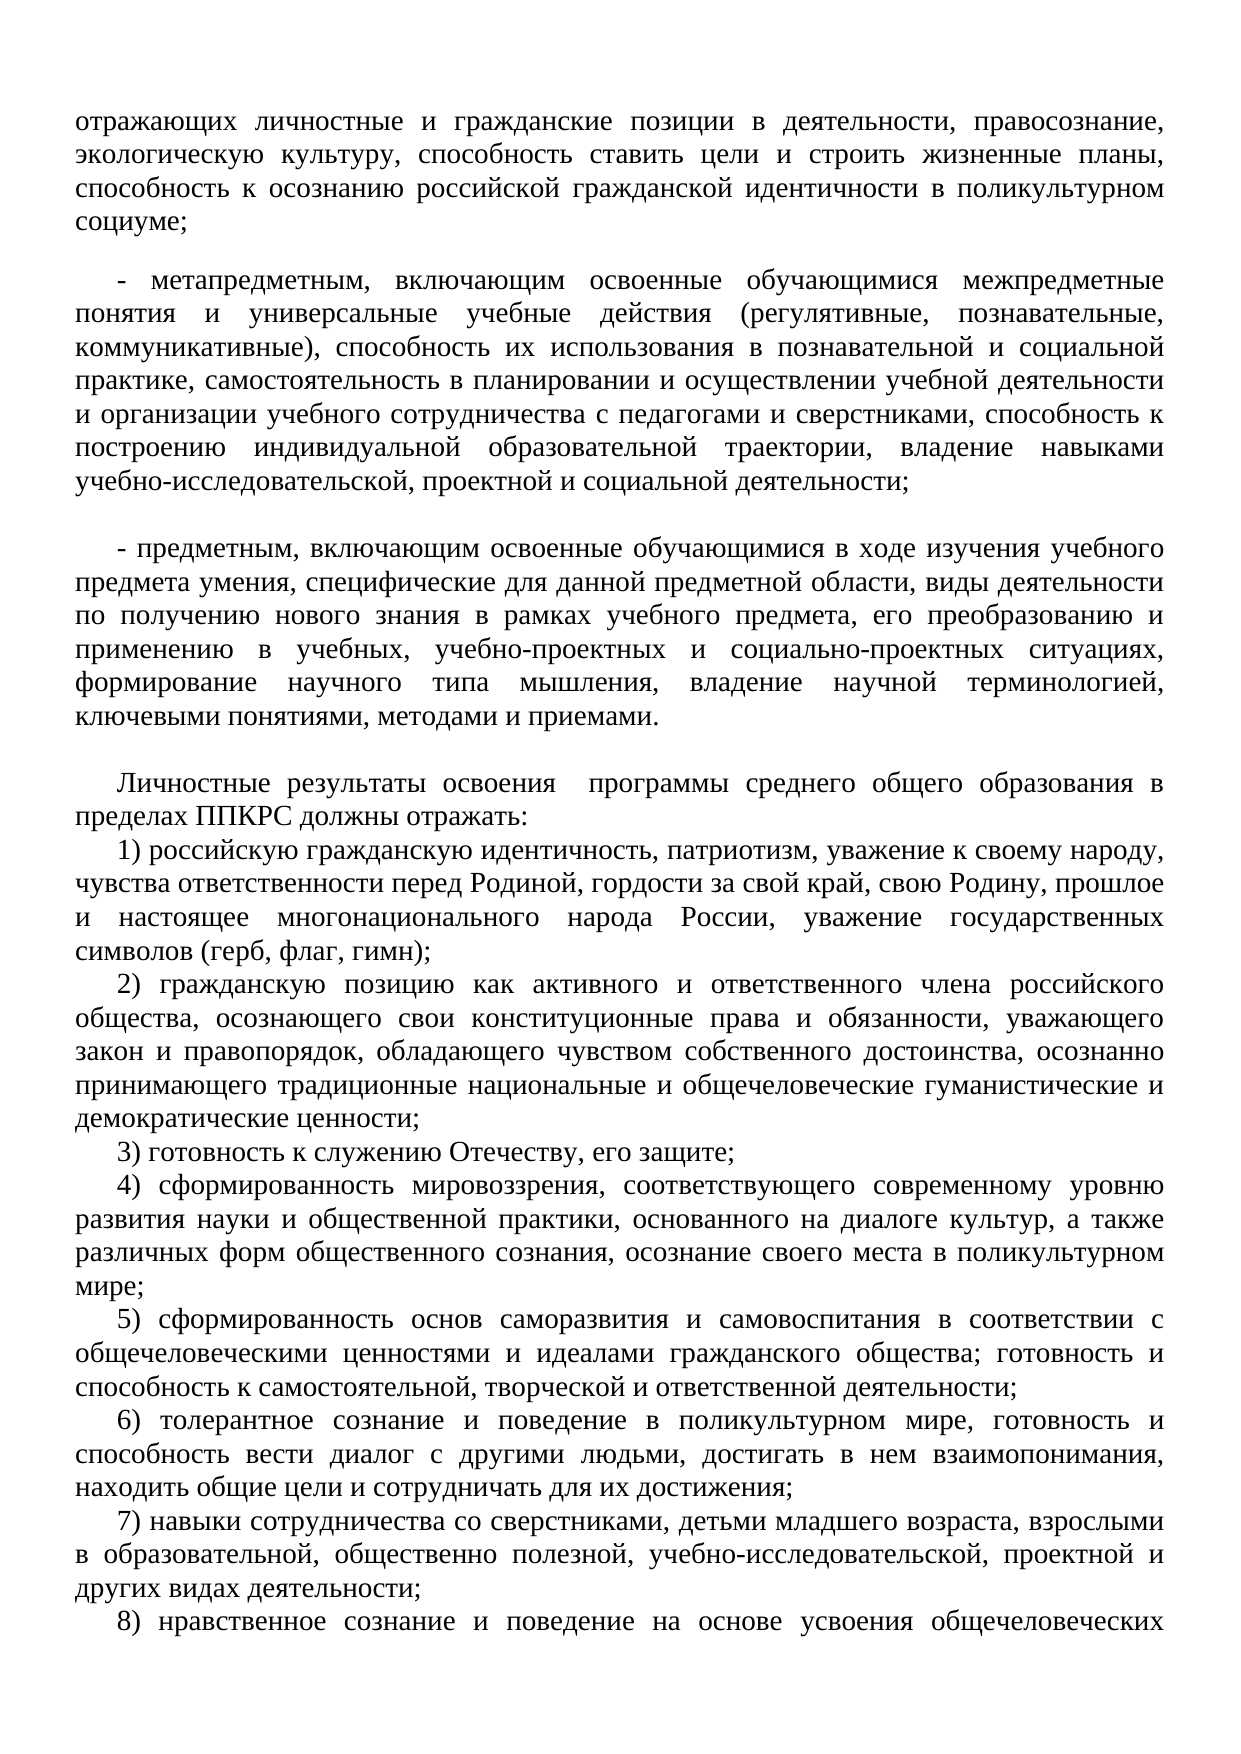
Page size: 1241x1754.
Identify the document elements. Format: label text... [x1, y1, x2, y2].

text 1) российскую гражданскую идентичность, патриотизм, уважение к своему народу, чувства ответственности перед Родиной, гордости за свой край, свою Родину, прошлое и настоящее многонационального народа России, уважение государственных символов (герб, флаг, гимн); [75, 832, 1165, 966]
text 6) толерантное сознание и поведение в поликультурном мире, готовность и способность вести диалог с другими людьми, достигать в нем взаимопонимания, находить общие цели и сотрудничать для их достижения; [75, 1402, 1165, 1503]
text - метапредметным, включающим освоенные обучающимися межпредметные понятия и универсальные учебные действия (регулятивные, познавательные, коммуникативные), способность их использования в познавательной и социальной практике, самостоятельность в планировании и осуществлении учебной деятельности и организации учебного сотрудничества с педагогами и сверстниками, способность к построению индивидуальной образовательной траектории, владение навыками учебно-исследовательской, проектной и социальной деятельности; [75, 262, 1165, 497]
text 5) сформированность основ саморазвития и самовоспитания в соответствии с общечеловеческими ценностями и идеалами гражданского общества; готовность и способность к самостоятельной, творческой и ответственной деятельности; [75, 1302, 1165, 1402]
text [75, 1603, 1165, 1637]
text 7) навыки сотрудничества со сверстниками, детьми младшего возраста, взрослыми в образовательной, общественно полезной, учебно-исследовательской, проектной и других видах деятельности; [75, 1503, 1165, 1603]
text 3) готовность к служению Отечеству, его защите; [75, 1134, 1165, 1167]
text Личностные результаты освоения программы среднего общего образования в пределах ППКРС должны отражать: [75, 765, 1165, 832]
text 2) гражданскую позицию как активного и ответственного члена российского общества, осознающего свои конституционные права и обязанности, уважающего закон и правопорядок, обладающего чувством собственного достоинства, осознанно принимающего традиционные национальные и общечеловеческие гуманистические и демократические ценности; [75, 966, 1165, 1134]
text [75, 103, 1165, 237]
text 4) сформированность мировоззрения, соответствующего современному уровню развития науки и общественной практики, основанного на диалоге культур, а также различных форм общественного сознания, осознание своего места в поликультурном мире; [75, 1167, 1165, 1302]
text - предметным, включающим освоенные обучающимися в ходе изучения учебного предмета умения, специфические для данной предметной области, виды деятельности по получению нового знания в рамках учебного предмета, его преобразованию и применению в учебных, учебно-проектных и социально-проектных ситуациях, формирование научного типа мышления, владение научной терминологией, ключевыми понятиями, методами и приемами. [75, 530, 1165, 731]
